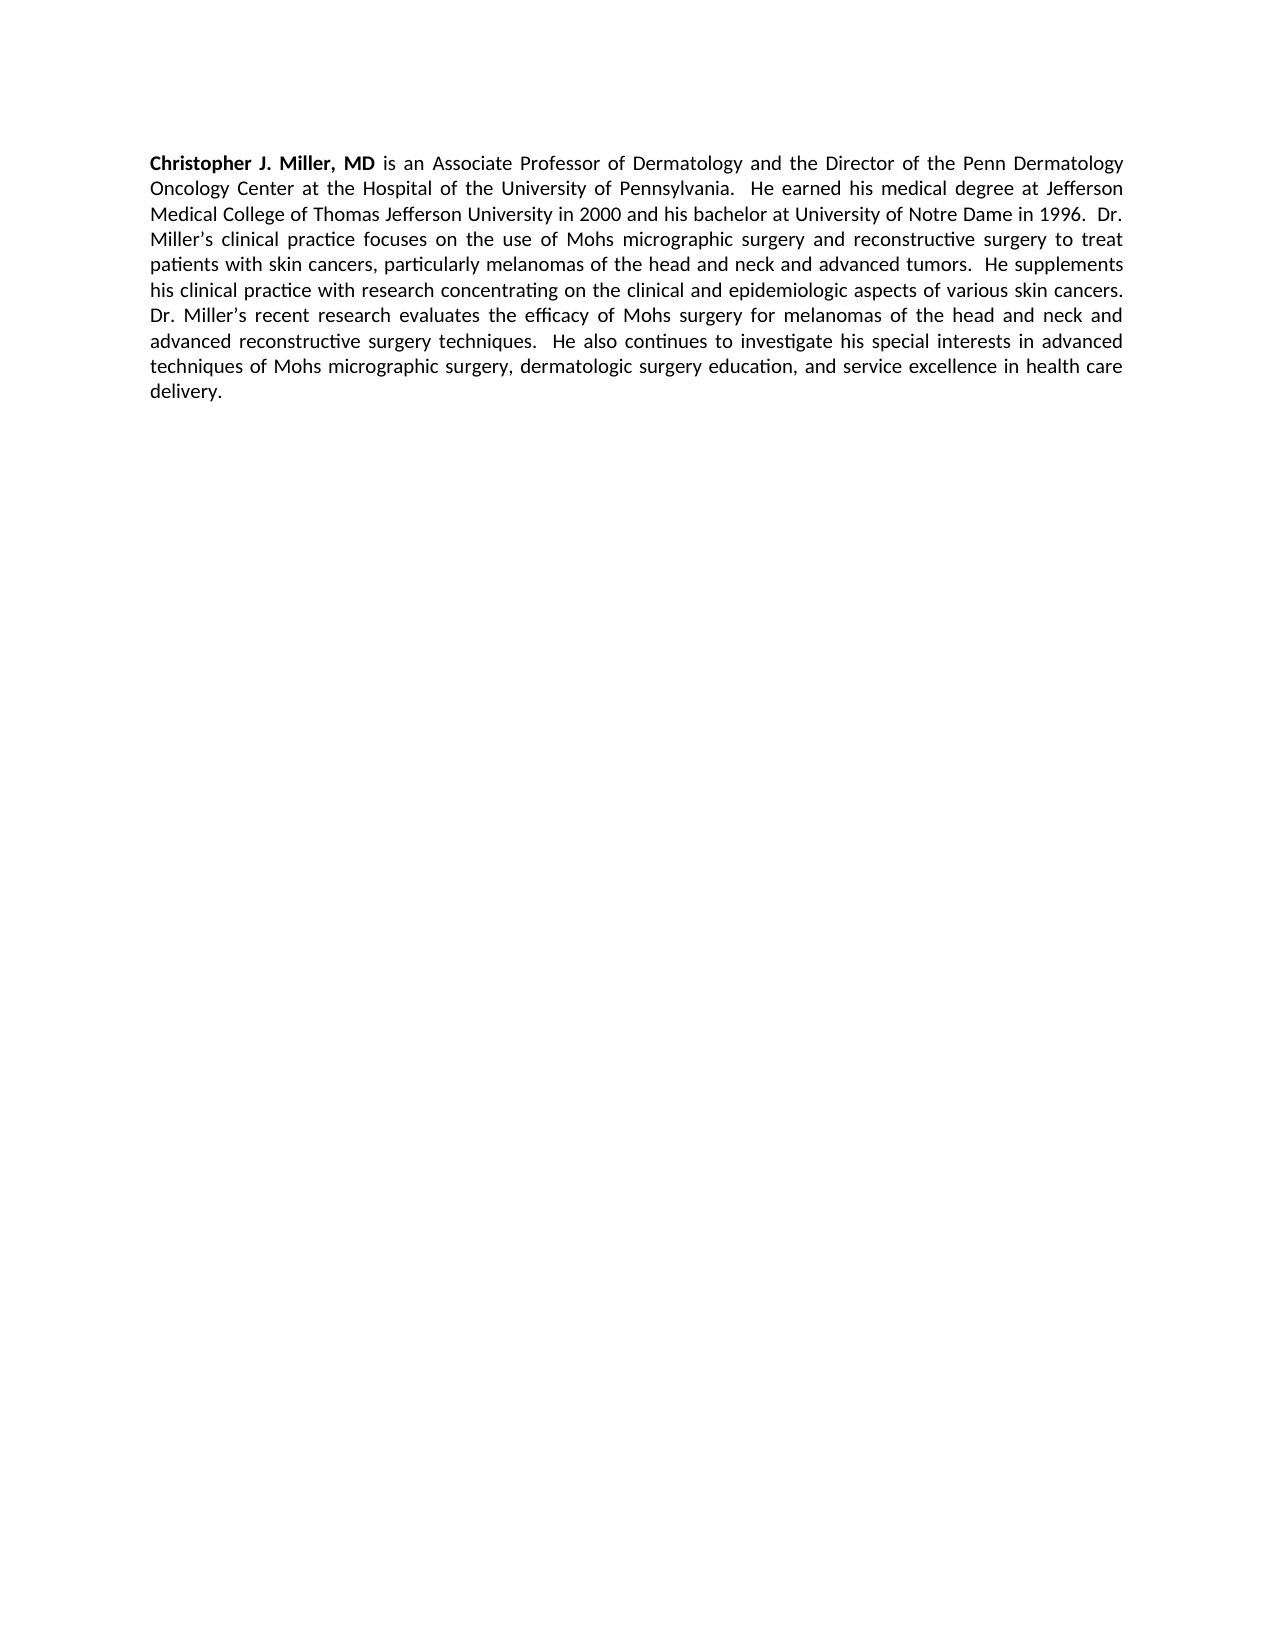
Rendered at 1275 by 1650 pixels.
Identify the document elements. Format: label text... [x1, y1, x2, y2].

text Christopher J. Miller, MD is an Associate Professor of Dermatology and the Director of the Penn Dermatology Oncology Center at the Hospital of the University of Pennsylvania. He earned his medical degree at Jefferson Medical College of Thomas Jefferson University in 2000 and his bachelor at University of Notre Dame in 1996. Dr. Miller’s clinical practice focuses on the use of Mohs micrographic surgery and reconstructive surgery to treat patients with skin cancers, particularly melanomas of the head and neck and advanced tumors. He supplements his clinical practice with research concentrating on the clinical and epidemiologic aspects of various skin cancers. Dr. Miller’s recent research evaluates the efficacy of Mohs surgery for melanomas of the head and neck and advanced reconstructive surgery techniques. He also continues to investigate his special interests in advanced techniques of Mohs micrographic surgery, dermatologic surgery education, and service excellence in health care delivery. [150, 150, 1125, 404]
